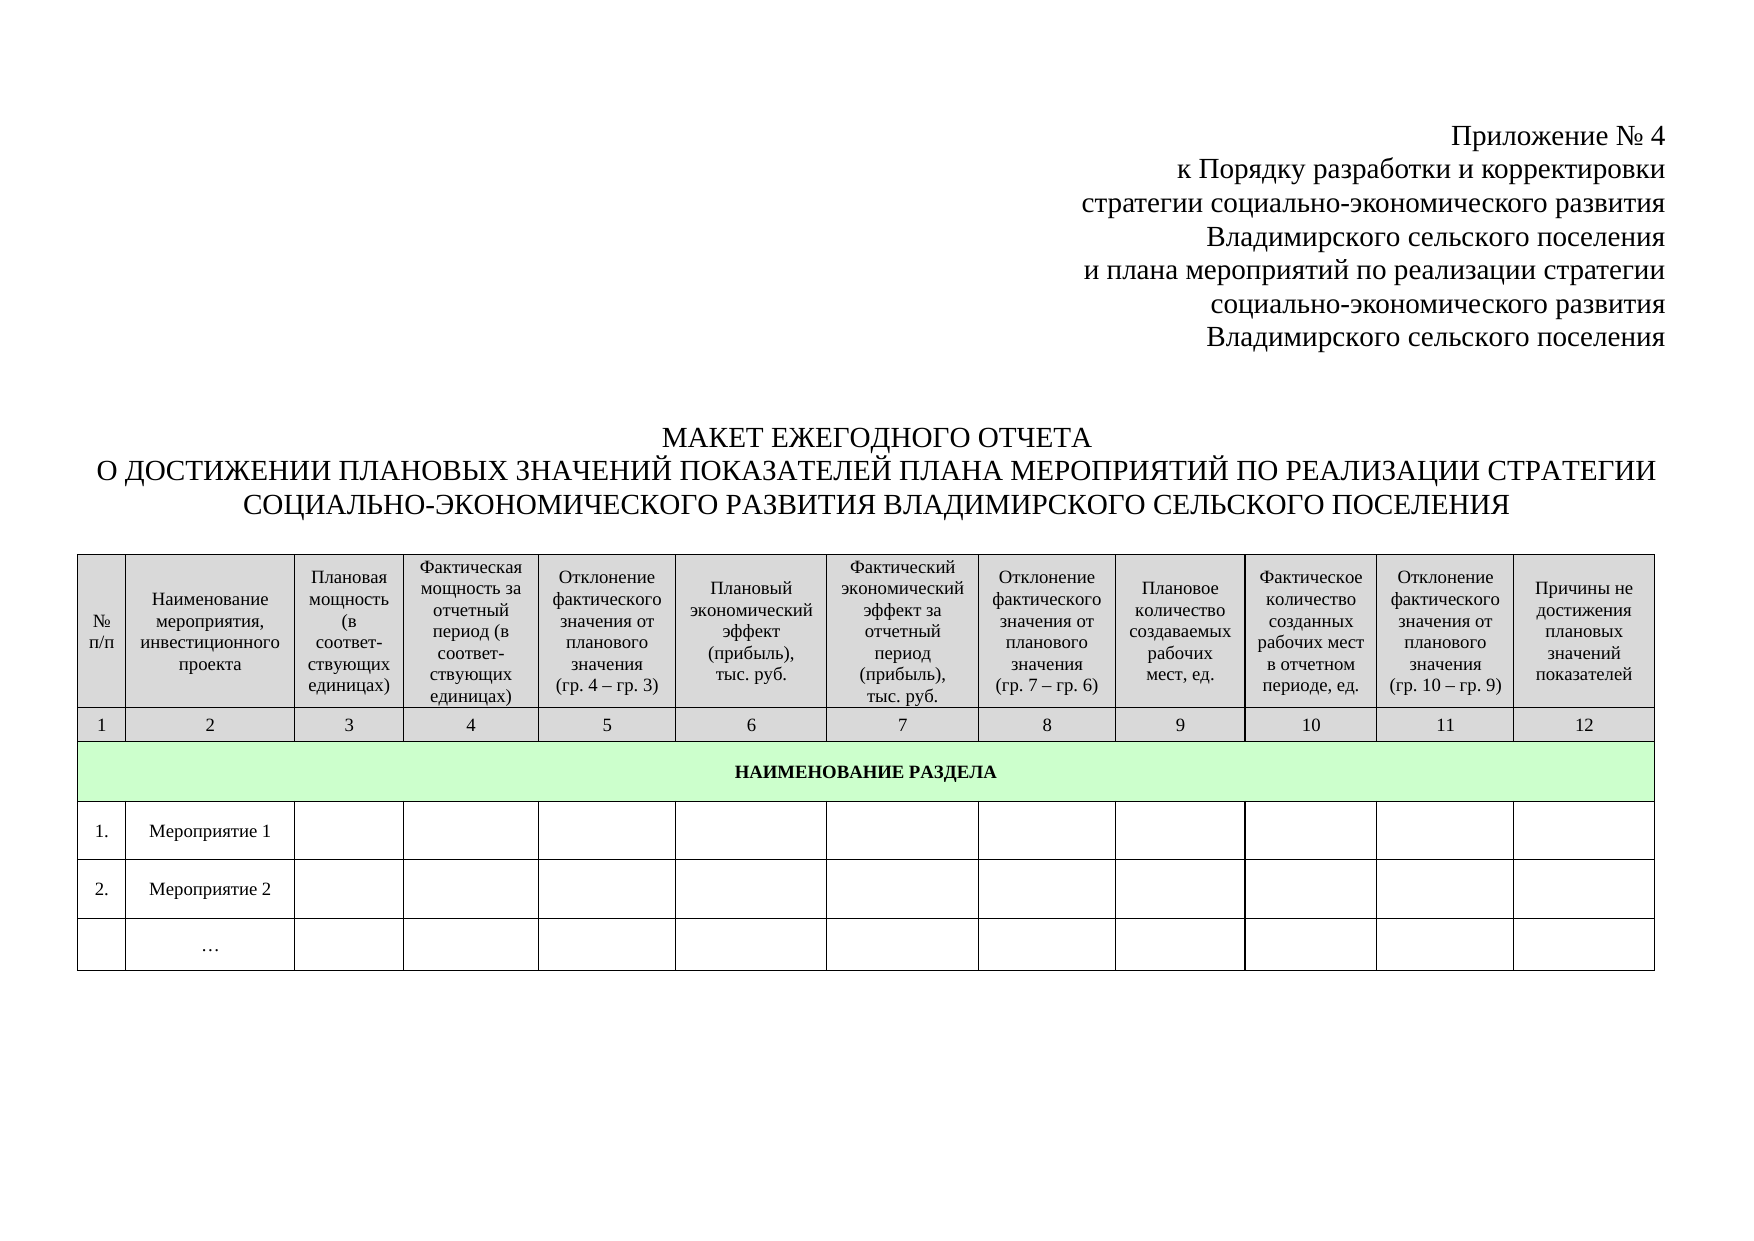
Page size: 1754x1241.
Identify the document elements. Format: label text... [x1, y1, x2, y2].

title стратегии социально-экономического развития [89, 185, 1665, 219]
table_cell [1514, 802, 1654, 859]
table_cell [979, 919, 1115, 970]
title Владимирского сельского поселения [89, 219, 1665, 252]
table_cell 4 [404, 708, 538, 741]
table_cell [1116, 919, 1244, 970]
table_cell [827, 860, 978, 918]
title О ДОСТИЖЕНИИ ПЛАНОВЫХ ЗНАЧЕНИЙ ПОКАЗАТЕЛЕЙ ПЛАНА МЕРОПРИЯТИЙ ПО РЕАЛИЗАЦИИ СТРАТЕГИИ СОЦИАЛЬНО-ЭКОНОМИЧЕСКОГО РАЗВИТИЯ ВЛАДИМИРСКОГО СЕЛЬСКОГО ПОСЕЛЕНИЯ [89, 453, 1665, 521]
table_cell [295, 802, 403, 859]
table_cell [1116, 860, 1244, 918]
table_cell [1514, 919, 1654, 970]
table_cell 11 [1377, 708, 1513, 741]
table_cell 3 [295, 708, 403, 741]
table_header № п/п [78, 555, 125, 707]
table_cell [295, 919, 403, 970]
table_cell 7 [827, 708, 978, 741]
table_cell [404, 919, 538, 970]
table_cell 9 [1116, 708, 1244, 741]
table_cell 6 [676, 708, 826, 741]
table_cell [539, 919, 675, 970]
table_cell [827, 802, 978, 859]
table_cell [78, 919, 125, 970]
table_header Фактическое количество созданных рабочих мест в отчетном периоде, ед. [1246, 555, 1376, 707]
table_cell [676, 860, 826, 918]
table_cell [1377, 919, 1513, 970]
table_cell 8 [979, 708, 1115, 741]
title МАКЕТ ЕЖЕГОДНОГО ОТЧЕТА [89, 420, 1665, 453]
table_cell 2 [126, 708, 294, 741]
title Владимирского сельского поселения [89, 319, 1665, 353]
table_cell … [126, 919, 294, 970]
table_cell [1116, 802, 1244, 859]
table_cell [827, 919, 978, 970]
table_cell 1. [78, 802, 125, 859]
table_cell [539, 802, 675, 859]
text Приложение № 4 [89, 118, 1665, 152]
table_cell [1514, 860, 1654, 918]
table_header Плановое количество создаваемых рабочих мест, ед. [1116, 555, 1244, 707]
table_header Плановый экономический эффект (прибыль), тыс. руб. [676, 555, 826, 707]
table_cell [1377, 802, 1513, 859]
table_cell [676, 919, 826, 970]
table_cell [979, 802, 1115, 859]
table_cell 12 [1514, 708, 1654, 741]
table_cell [1246, 919, 1376, 970]
table_header Наименование мероприятия, инвестиционного проекта [126, 555, 294, 707]
table_cell Мероприятие 1 [126, 802, 294, 859]
table_cell [404, 802, 538, 859]
table_header Отклонение фактического значения от планового значения (гр. 10 – гр. 9) [1377, 555, 1513, 707]
table_cell Мероприятие 2 [126, 860, 294, 918]
title социально-экономического развития [89, 286, 1665, 319]
title к Порядку разработки и корректировки [89, 152, 1665, 185]
table_cell [1246, 860, 1376, 918]
table_cell [295, 860, 403, 918]
table_header Плановая мощность (в соответ-ствующих единицах) [295, 555, 403, 707]
table_header Причины не достижения плановых значений показателей [1514, 555, 1654, 707]
table_cell [979, 860, 1115, 918]
table_header Отклонение фактического значения от планового значения (гр. 4 – гр. 3) [539, 555, 675, 707]
table_header Фактический экономический эффект за отчетный период (прибыль), тыс. руб. [827, 555, 978, 707]
table_cell [1246, 802, 1376, 859]
table_cell НАИМЕНОВАНИЕ РАЗДЕЛА [78, 742, 1654, 801]
table_cell [539, 860, 675, 918]
table_cell [1377, 860, 1513, 918]
table_cell 2. [78, 860, 125, 918]
table_header Фактическая мощность за отчетный период (в соответ-ствующих единицах) [404, 555, 538, 707]
table_cell 1 [78, 708, 125, 741]
table_cell 5 [539, 708, 675, 741]
table_cell 10 [1246, 708, 1376, 741]
table_header Отклонение фактического значения от планового значения (гр. 7 – гр. 6) [979, 555, 1115, 707]
table_cell [676, 802, 826, 859]
table_cell [404, 860, 538, 918]
title и плана мероприятий по реализации стратегии [89, 252, 1665, 286]
